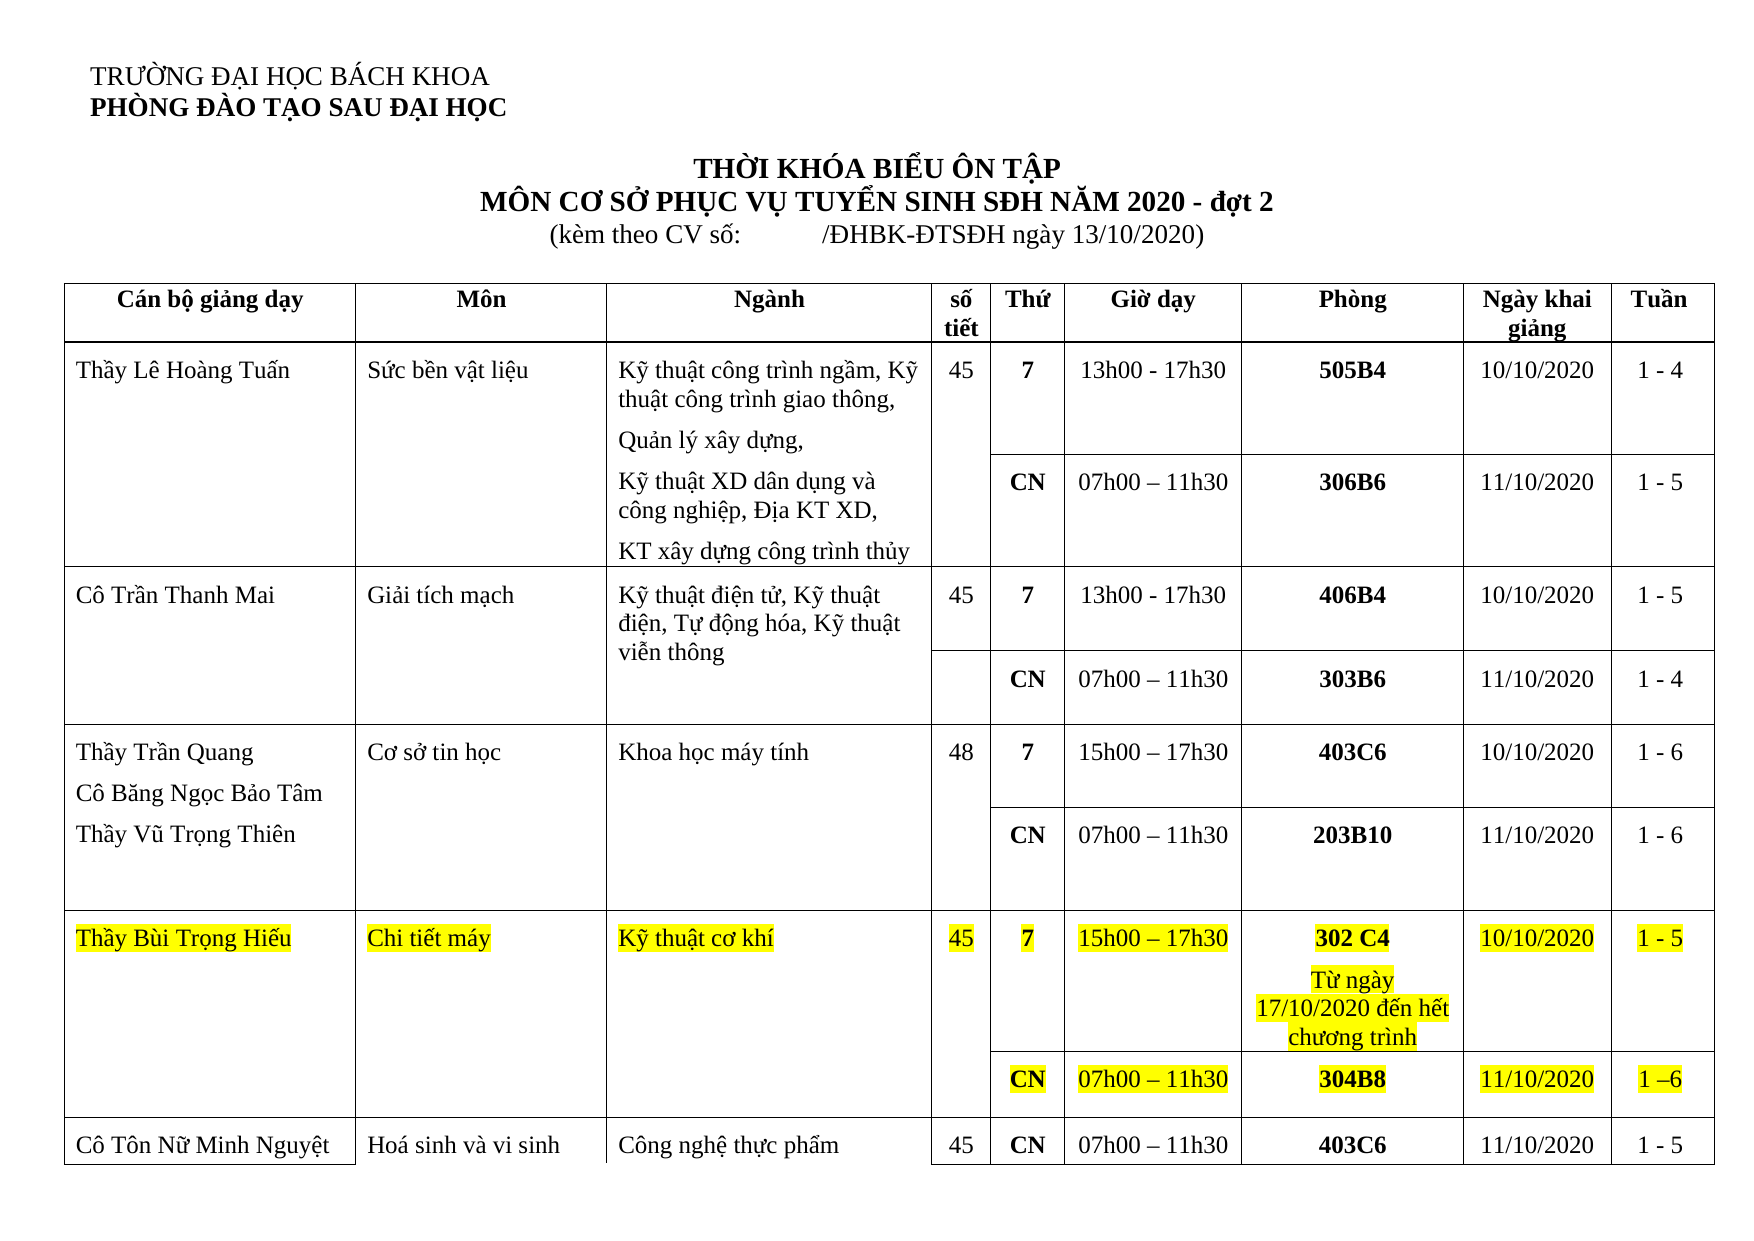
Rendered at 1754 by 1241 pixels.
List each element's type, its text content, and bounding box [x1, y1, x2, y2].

table_cell 306B6 [1242, 455, 1463, 566]
table_header Môn [356, 284, 606, 341]
table_cell 07h00 – 11h30 [1065, 1052, 1241, 1117]
table_cell 1 - 5 [1612, 911, 1714, 1051]
table_cell 505B4 [1242, 343, 1463, 454]
table_cell Kỹ thuật cơ khí [607, 911, 931, 1051]
table_cell [356, 1051, 606, 1117]
table_cell 1 - 5 [1612, 455, 1714, 566]
table_cell 7 [991, 911, 1064, 1051]
table_cell 07h00 – 11h30 [1065, 651, 1241, 723]
table_cell 7 [991, 725, 1064, 807]
table_header Thứ [991, 284, 1064, 341]
table_cell [932, 651, 990, 723]
table_cell 1 - 6 [1612, 808, 1714, 910]
table_cell 13h00 - 17h30 [1065, 343, 1241, 454]
table_cell Công nghệ thực phẩm [607, 1118, 931, 1164]
table_cell CN [991, 1052, 1064, 1117]
table_cell 10/10/2020 [1464, 911, 1611, 1051]
table_cell CN [991, 455, 1064, 566]
table_header Cán bộ giảng dạy [65, 284, 355, 341]
table_cell 45 [932, 567, 990, 650]
text MÔN CƠ SỞ PHỤC VỤ TUYỂN SINH SĐH NĂM 2020 - đợt 2 [90, 184, 1664, 218]
table_cell Kỹ thuật điện tử, Kỹ thuật điện, Tự động hóa, Kỹ thuật viễn thông [607, 567, 931, 723]
table_cell Thầy Lê Hoàng Tuấn [65, 343, 355, 566]
table_cell 07h00 – 11h30 [1065, 1118, 1241, 1164]
table_header số tiết [932, 284, 990, 341]
table_cell Cơ sở tin học [356, 725, 606, 910]
table_cell Cô Trần Thanh Mai [65, 567, 355, 723]
table_cell 07h00 – 11h30 [1065, 455, 1241, 566]
table_cell 7 [991, 567, 1064, 650]
table_cell 403C6 [1242, 1118, 1463, 1164]
table_cell 10/10/2020 [1464, 343, 1611, 454]
table_cell 11/10/2020 [1464, 455, 1611, 566]
table_cell 48 [932, 725, 990, 910]
text PHÒNG ĐÀO TẠO SAU ĐẠI HỌC [90, 91, 1664, 122]
table_cell 1 –6 [1612, 1052, 1714, 1117]
table_cell CN [991, 651, 1064, 723]
table_cell 10/10/2020 [1464, 567, 1611, 650]
table_cell Sức bền vật liệu [356, 343, 606, 566]
table_cell Thầy Trần Quang Cô Băng Ngọc Bảo Tâm Thầy Vũ Trọng Thiên [65, 725, 355, 910]
table_cell 45 [932, 1118, 990, 1164]
text TRƯỜNG ĐẠI HỌC BÁCH KHOA [90, 60, 1664, 91]
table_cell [356, 1118, 607, 1164]
table_cell 45 [932, 911, 990, 1117]
table_cell CN [991, 808, 1064, 910]
table_cell 10/10/2020 [1464, 725, 1611, 807]
table_cell [607, 1051, 931, 1117]
text THỜI KHÓA BIỂU ÔN TẬP [90, 151, 1664, 184]
table_header Tuần [1612, 284, 1714, 341]
table_cell 403C6 [1242, 725, 1463, 807]
table_cell 1 - 6 [1612, 725, 1714, 807]
table_cell 304B8 [1242, 1052, 1463, 1117]
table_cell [65, 1118, 355, 1164]
table_cell 11/10/2020 [1464, 651, 1611, 723]
text (kèm theo CV số: /ĐHBK-ĐTSĐH ngày 13/10/2020) [90, 218, 1664, 249]
table_cell 11/10/2020 [1464, 1052, 1611, 1117]
table_cell 302 C4 Từ ngày 17/10/2020 đến hết chương trình [1242, 911, 1463, 1051]
table_cell 7 [991, 343, 1064, 454]
table_header Ngành [607, 284, 931, 341]
table_cell Thầy Bùi Trọng Hiếu [65, 911, 355, 1117]
table_cell 1 - 4 [1612, 651, 1714, 723]
table_cell 15h00 – 17h30 [1065, 911, 1241, 1051]
table_cell Giải tích mạch [356, 567, 606, 723]
table_cell 303B6 [1242, 651, 1463, 723]
table_cell Kỹ thuật công trình ngầm, Kỹ thuật công trình giao thông, Quản lý xây dựng, Kỹ thuật XD dân dụng và công nghiệp, Địa KT XD, KT xây dựng công trình thủy [607, 343, 931, 566]
table_cell 203B10 [1242, 808, 1463, 910]
table_cell Chi tiết máy [356, 911, 606, 1051]
table_cell 406B4 [1242, 567, 1463, 650]
table_cell CN [991, 1118, 1064, 1164]
table_cell 1 - 5 [1612, 567, 1714, 650]
table_header Ngày khai giảng [1464, 284, 1611, 341]
table_cell 15h00 – 17h30 [1065, 725, 1241, 807]
table_header Phòng [1242, 284, 1463, 341]
table_cell 13h00 - 17h30 [1065, 567, 1241, 650]
table_cell 1 - 5 [1612, 1118, 1714, 1164]
table_cell 1 - 4 [1612, 343, 1714, 454]
table_cell 11/10/2020 [1464, 1118, 1611, 1164]
table_header Giờ dạy [1065, 284, 1241, 341]
table_cell 07h00 – 11h30 [1065, 808, 1241, 910]
table_cell 11/10/2020 [1464, 808, 1611, 910]
table_cell Khoa học máy tính [607, 725, 931, 910]
table_cell 45 [932, 343, 990, 566]
